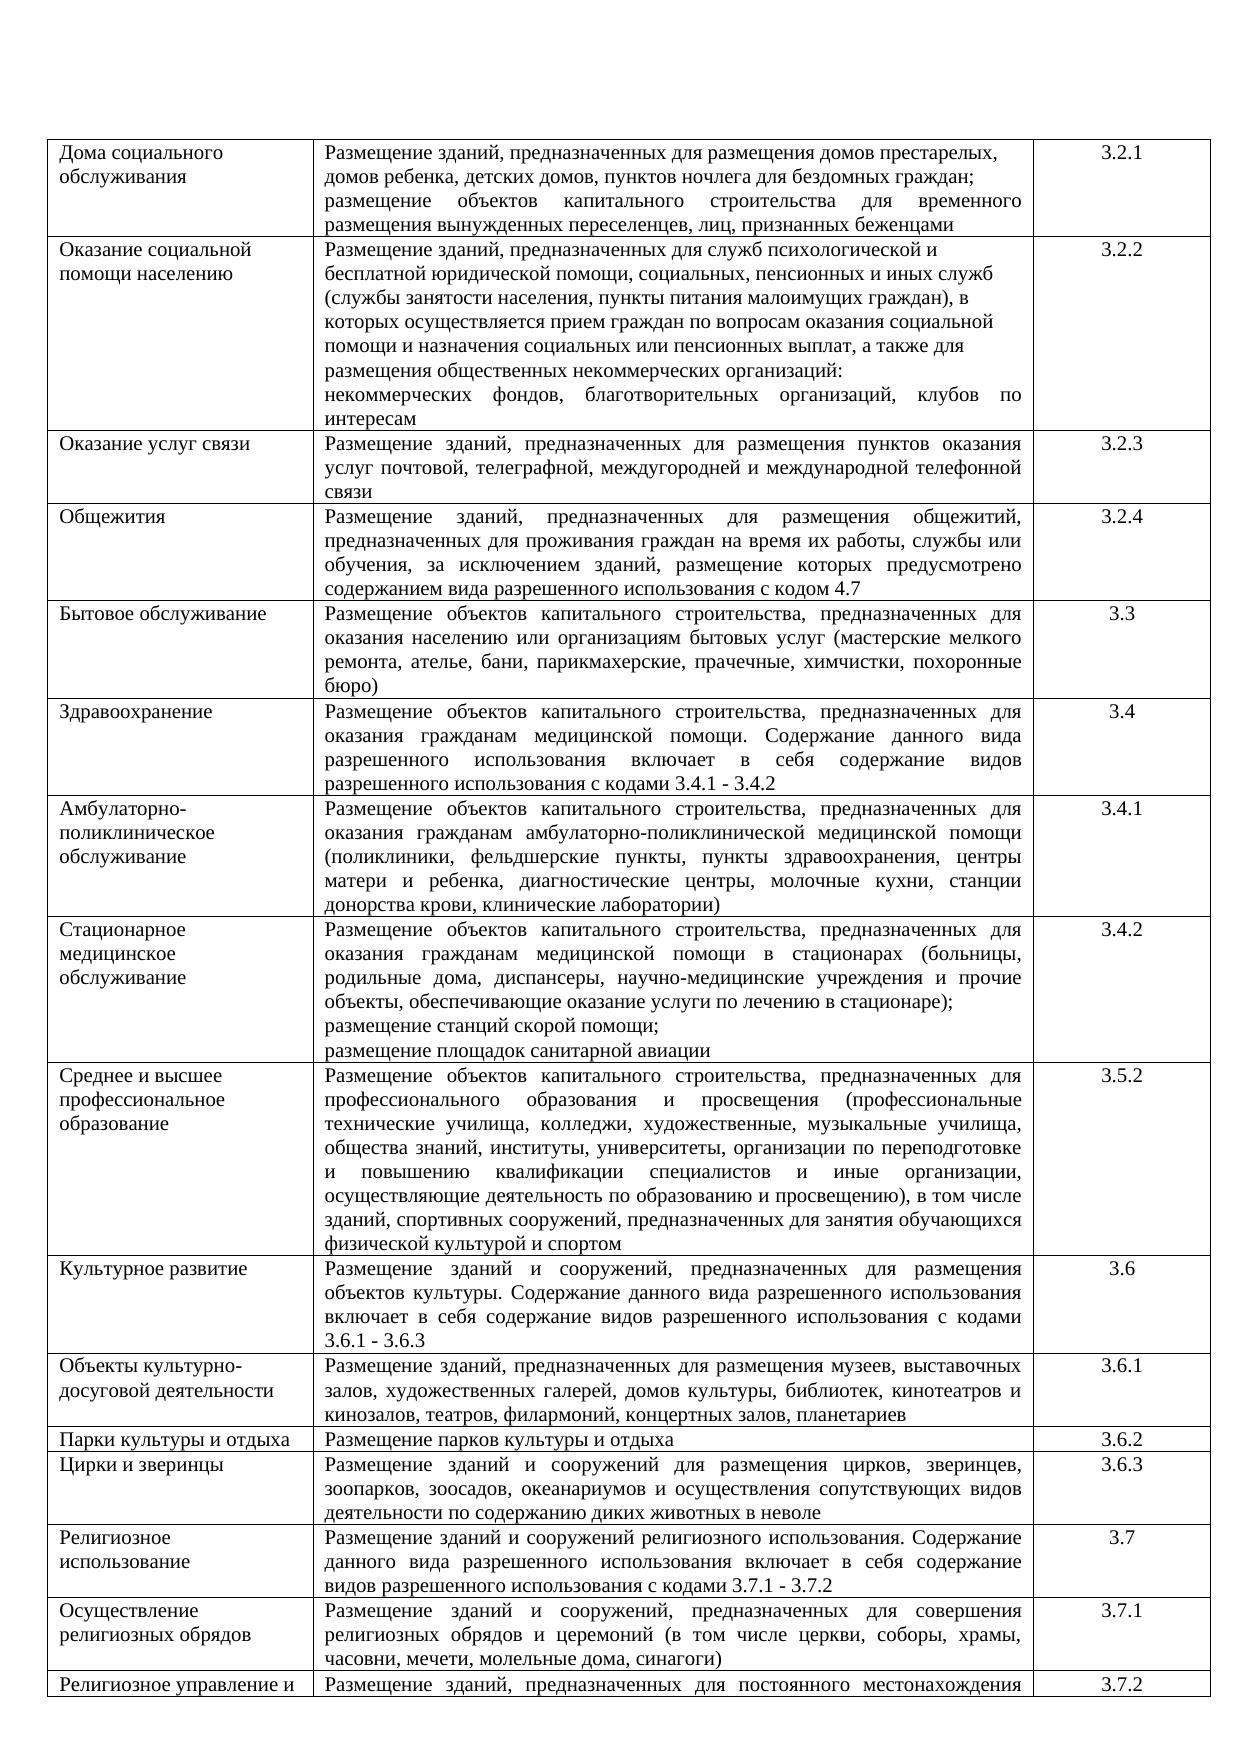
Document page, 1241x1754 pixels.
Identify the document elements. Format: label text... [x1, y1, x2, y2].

table_cell Размещение объектов капитального строительства, предназначенных для оказания гражданам амбулаторно-поликлинической медицинской помощи (поликлиники, фельдшерские пункты, пункты здравоохранения, центры матери и ребенка, диагностические центры, молочные кухни, станции донорства крови, клинические лаборатории) [314, 796, 1033, 916]
table_cell Размещение зданий и сооружений для размещения цирков, зверинцев, зоопарков, зоосадов, океанариумов и осуществления сопутствующих видов деятельности по содержанию диких животных в неволе [314, 1452, 1033, 1524]
table_cell Амбулаторно-поликлиническое обслуживание [48, 796, 313, 916]
table_cell Оказание социальной помощи населению [48, 237, 313, 430]
table_cell 3.6 [1034, 1256, 1210, 1352]
table_cell Религиозное использование [48, 1525, 313, 1597]
table_cell 3.4.1 [1034, 796, 1210, 916]
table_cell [314, 1671, 1033, 1696]
table_cell 3.2.4 [1034, 504, 1210, 600]
table_cell Размещение объектов капитального строительства, предназначенных для оказания населению или организациям бытовых услуг (мастерские мелкого ремонта, ателье, бани, парикмахерские, прачечные, химчистки, похоронные бюро) [314, 601, 1033, 697]
table_cell 3.2.1 [1034, 140, 1210, 236]
table_cell Общежития [48, 504, 313, 600]
table_cell 3.4.2 [1034, 917, 1210, 1062]
table_cell Культурное развитие [48, 1256, 313, 1352]
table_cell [48, 1671, 313, 1696]
table_cell 3.5.2 [1034, 1063, 1210, 1255]
table_cell Дома социального обслуживания [48, 140, 313, 236]
table_cell Размещение зданий и сооружений, предназначенных для размещения объектов культуры. Содержание данного вида разрешенного использования включает в себя содержание видов разрешенного использования с кодами 3.6.1 - 3.6.3 [314, 1256, 1033, 1352]
table_cell Размещение зданий, предназначенных для служб психологической и бесплатной юридической помощи, социальных, пенсионных и иных служб (службы занятости населения, пункты питания малоимущих граждан), в которых осуществляется прием граждан по вопросам оказания социальной помощи и назначения социальных или пенсионных выплат, а также для размещения общественных некоммерческих организаций: некоммерческих фондов, благотворительных организаций, клубов по интересам [314, 237, 1033, 430]
table_cell Среднее и высшее профессиональное образование [48, 1063, 313, 1255]
table_cell Осуществление религиозных обрядов [48, 1598, 313, 1670]
table_cell Размещение парков культуры и отдыха [314, 1427, 1033, 1451]
table_cell Размещение объектов капитального строительства, предназначенных для профессионального образования и просвещения (профессиональные технические училища, колледжи, художественные, музыкальные училища, общества знаний, институты, университеты, организации по переподготовке и повышению квалификации специалистов и иные организации, осуществляющие деятельность по образованию и просвещению), в том числе зданий, спортивных сооружений, предназначенных для занятия обучающихся физической культурой и спортом [314, 1063, 1033, 1255]
table_cell 3.7.1 [1034, 1598, 1210, 1670]
table_cell 3.6.1 [1034, 1354, 1210, 1426]
table_cell Размещение зданий и сооружений, предназначенных для совершения религиозных обрядов и церемоний (в том числе церкви, соборы, храмы, часовни, мечети, молельные дома, синагоги) [314, 1598, 1033, 1670]
table_cell Цирки и зверинцы [48, 1452, 313, 1524]
table_cell Стационарное медицинское обслуживание [48, 917, 313, 1062]
table_cell 3.3 [1034, 601, 1210, 697]
table_cell Размещение зданий и сооружений религиозного использования. Содержание данного вида разрешенного использования включает в себя содержание видов разрешенного использования с кодами 3.7.1 - 3.7.2 [314, 1525, 1033, 1597]
table_cell Размещение объектов капитального строительства, предназначенных для оказания гражданам медицинской помощи. Содержание данного вида разрешенного использования включает в себя содержание видов разрешенного использования с кодами 3.4.1 - 3.4.2 [314, 699, 1033, 795]
table_cell 3.2.3 [1034, 431, 1210, 503]
table_cell Размещение зданий, предназначенных для размещения общежитий, предназначенных для проживания граждан на время их работы, службы или обучения, за исключением зданий, размещение которых предусмотрено содержанием вида разрешенного использования с кодом 4.7 [314, 504, 1033, 600]
table_cell Размещение зданий, предназначенных для размещения домов престарелых, домов ребенка, детских домов, пунктов ночлега для бездомных граждан; размещение объектов капитального строительства для временного размещения вынужденных переселенцев, лиц, признанных беженцами [314, 140, 1033, 236]
table_cell Парки культуры и отдыха [48, 1427, 313, 1451]
table_cell Объекты культурно-досуговой деятельности [48, 1354, 313, 1426]
table_cell 3.4 [1034, 699, 1210, 795]
table_cell Размещение зданий, предназначенных для размещения музеев, выставочных залов, художественных галерей, домов культуры, библиотек, кинотеатров и кинозалов, театров, филармоний, концертных залов, планетариев [314, 1354, 1033, 1426]
table_cell 3.7 [1034, 1525, 1210, 1597]
table_cell 3.2.2 [1034, 237, 1210, 430]
table_cell Оказание услуг связи [48, 431, 313, 503]
table_cell 3.6.2 [1034, 1427, 1210, 1451]
table_cell Размещение объектов капитального строительства, предназначенных для оказания гражданам медицинской помощи в стационарах (больницы, родильные дома, диспансеры, научно-медицинские учреждения и прочие объекты, обеспечивающие оказание услуги по лечению в стационаре); размещение станций скорой помощи; размещение площадок санитарной авиации [314, 917, 1033, 1062]
table_cell Бытовое обслуживание [48, 601, 313, 697]
table_cell Здравоохранение [48, 699, 313, 795]
table_cell 3.7.2 [1034, 1671, 1210, 1696]
table_cell 3.6.3 [1034, 1452, 1210, 1524]
table_cell Размещение зданий, предназначенных для размещения пунктов оказания услуг почтовой, телеграфной, междугородней и международной телефонной связи [314, 431, 1033, 503]
